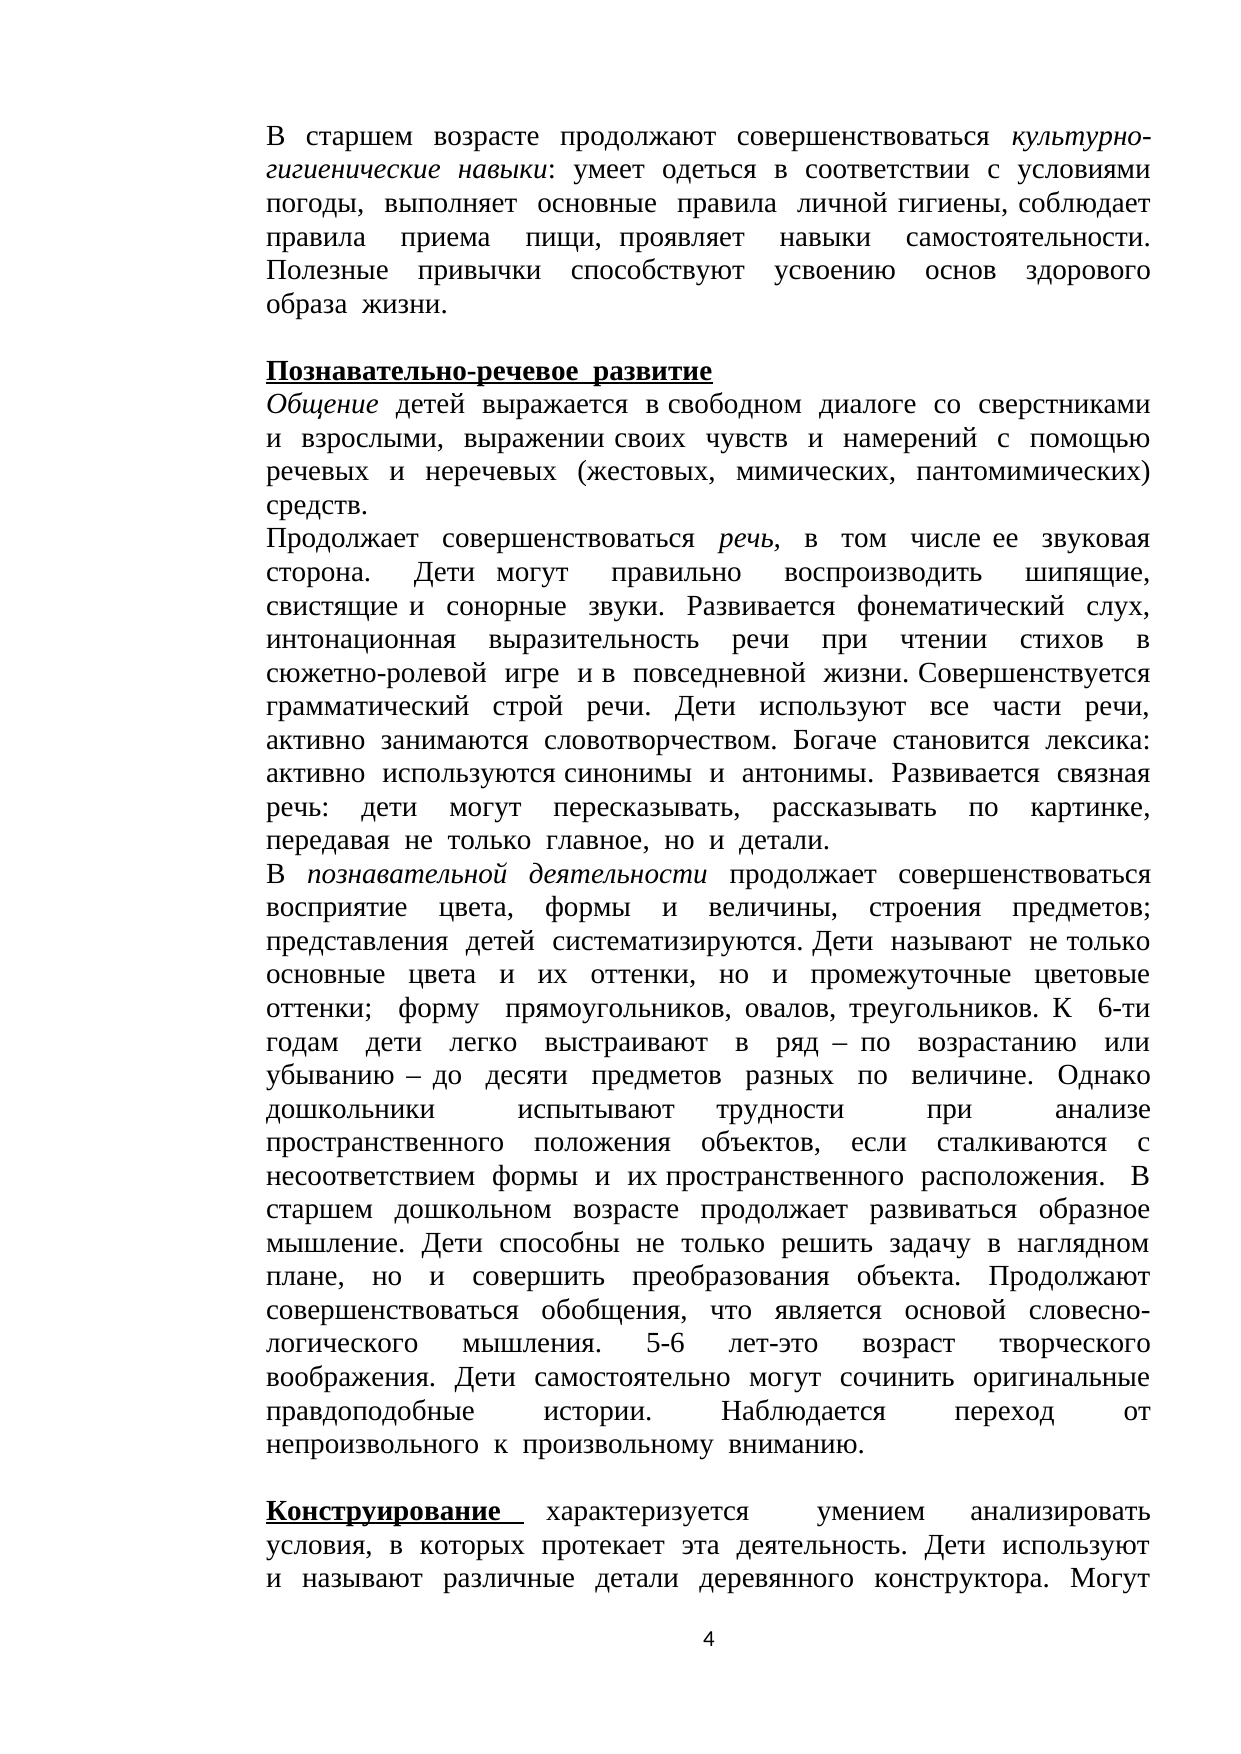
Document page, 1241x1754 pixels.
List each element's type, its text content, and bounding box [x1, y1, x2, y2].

text В познавательной деятельности продолжает совершенствоваться восприятие цвета, формы и величины, строения предметов; представления детей систематизируются. Дети называют не только основные цвета и их оттенки, но и промежуточные цветовые оттенки; форму прямоугольников, овалов, треугольников. К 6-ти годам дети легко выстраивают в ряд – по возрастанию или убыванию – до десяти предметов разных по величине. Однако дошкольники испытывают трудности при анализе пространственного положения объектов, если сталкиваются с несоответствием формы и их пространственного расположения. В старшем дошкольном возрасте продолжает развиваться образное мышление. Дети способны не только решить задачу в наглядном плане, но и совершить преобразования объекта. Продолжают совершенствоваться обобщения, что является основой словесно-логического мышления. 5-6 лет-это возраст творческого воображения. Дети самостоятельно могут сочинить оригинальные правдоподобные истории. Наблюдается переход от непроизвольного к произвольному вниманию. [266, 856, 1152, 1460]
text Познавательно-речевое развитие [266, 353, 1152, 386]
text Общение детей выражается в свободном диалоге со сверстниками и взрослыми, выражении своих чувств и намерений с помощью речевых и неречевых (жестовых, мимических, пантомимических) средств. [266, 386, 1152, 521]
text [266, 1493, 1152, 1594]
text Продолжает совершенствоваться речь, в том числе ее звуковая сторона. Дети могут правильно воспроизводить шипящие, свистящие и сонорные звуки. Развивается фонематический слух, интонационная выразительность речи при чтении стихов в сюжетно-ролевой игре и в повседневной жизни. Совершенствуется грамматический строй речи. Дети используют все части речи, активно занимаются словотворчеством. Богаче становится лексика: активно используются синонимы и антонимы. Развивается связная речь: дети могут пересказывать, рассказывать по картинке, передавая не только главное, но и детали. [266, 521, 1152, 856]
text В старшем возрасте продолжают совершенствоваться культурно-гигиенические навыки: умеет одеться в соответствии с условиями погоды, выполняет основные правила личной гигиены, соблюдает правила приема пищи, проявляет навыки самостоятельности. Полезные привычки способствуют усвоению основ здорового образа жизни. [266, 118, 1152, 319]
